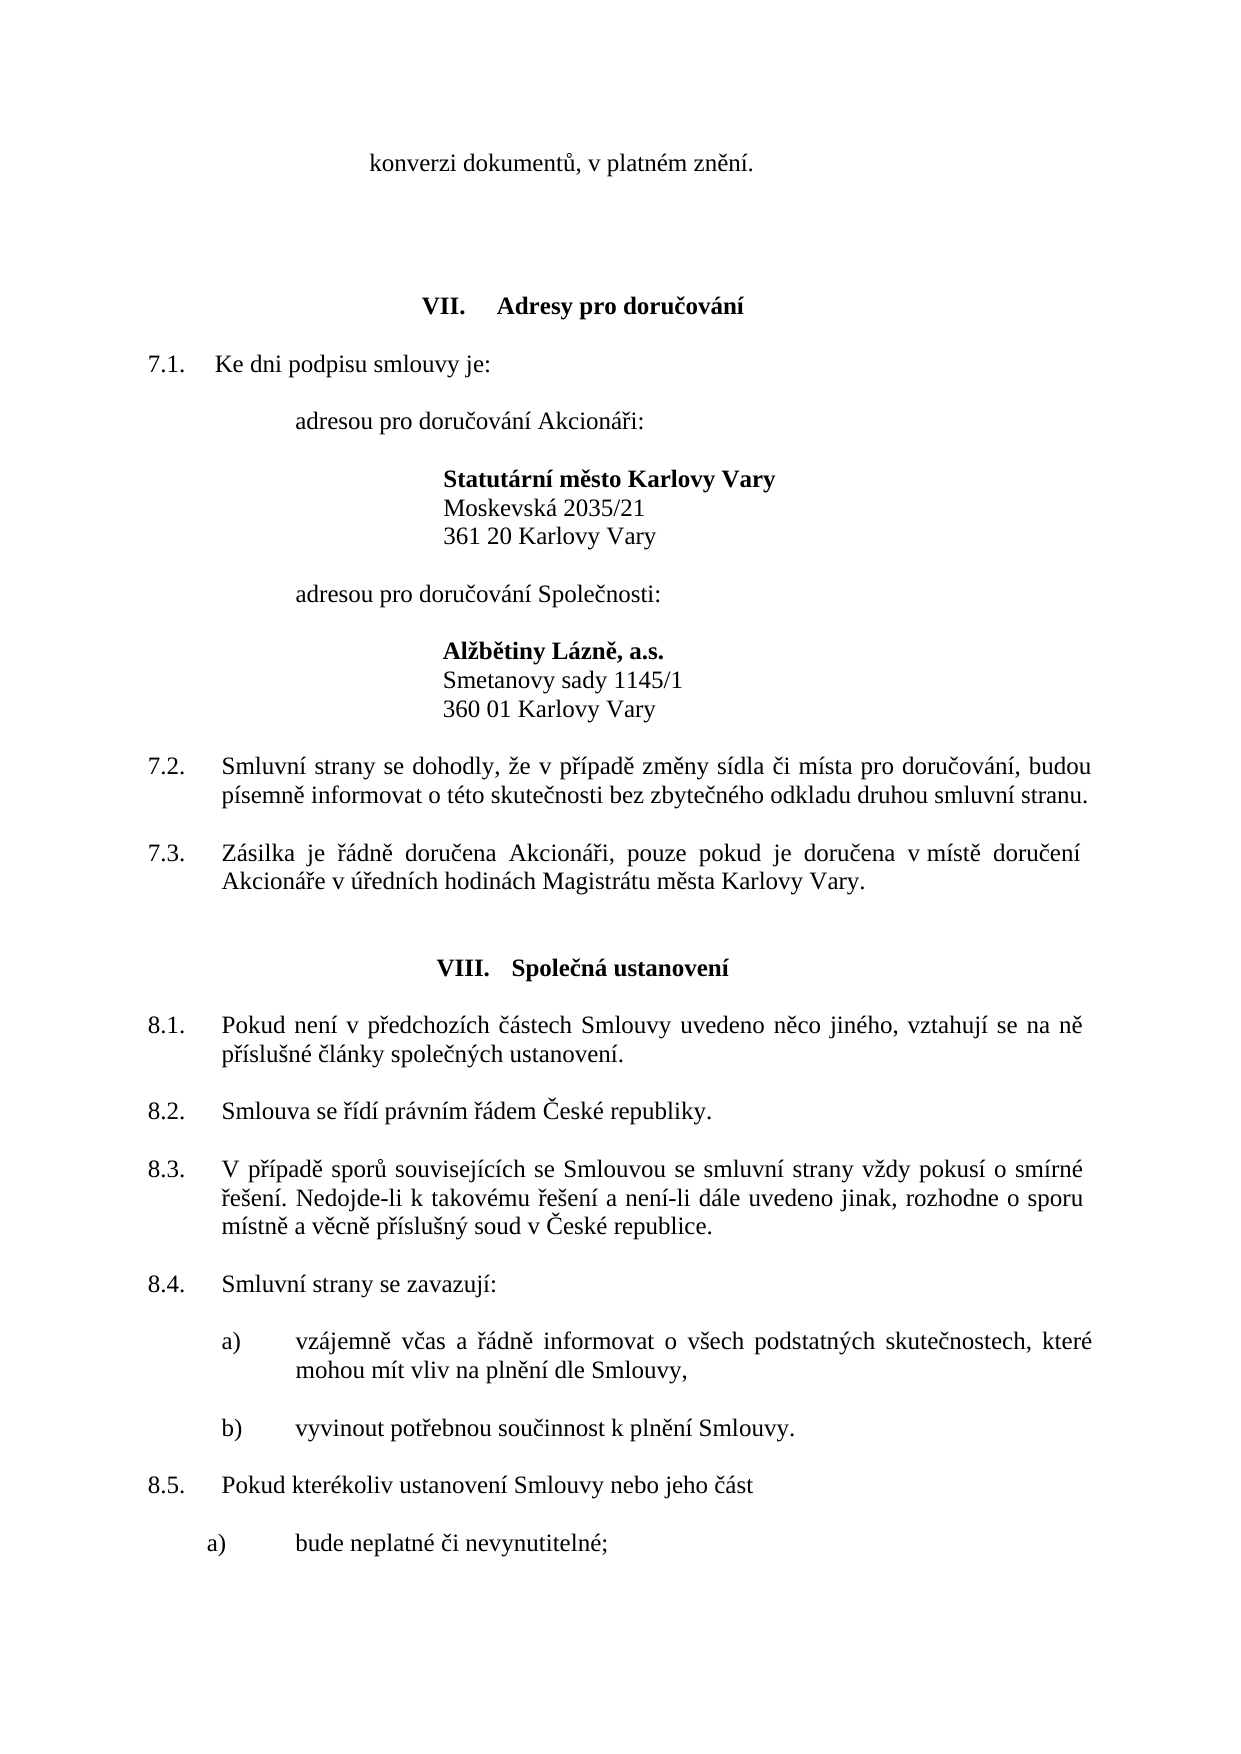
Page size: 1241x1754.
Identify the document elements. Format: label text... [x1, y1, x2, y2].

subtitle VIII. Společná ustanovení [73, 953, 1093, 981]
text 8.4. Smluvní strany se zavazují: [148, 1269, 1093, 1298]
text Alžbětiny Lázně, a.s. [146, 636, 1093, 665]
text adresou pro doručování Akcionáři: [221, 406, 1093, 435]
text Smetanovy sady 1145/1 [146, 665, 1093, 694]
text 8.2. Smlouva se řídí právním řádem České republiky. [148, 1096, 1093, 1125]
text 361 20 Karlovy Vary [443, 521, 1093, 550]
text adresou pro doručování Společnosti: [295, 579, 1093, 608]
text 7.1. Ke dni podpisu smlouvy je: [148, 349, 1093, 378]
text 360 01 Karlovy Vary [146, 694, 1093, 723]
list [295, 148, 1093, 176]
subtitle VII. Adresy pro doručování [73, 291, 1093, 320]
text 7.3. Zásilka je řádně doručena Akcionáři, pouze pokud je doručena v místě doručení Akcionáře v úředních hodinách Magistrátu města Karlovy Vary. [148, 838, 1093, 895]
list bude neplatné či nevynutitelné; [148, 1528, 1093, 1556]
text 8.1. Pokud není v předchozích částech Smlouvy uvedeno něco jiného, vztahují se na ně příslušné články společných ustanovení. [148, 1010, 1093, 1068]
list vyvinout potřebnou součinnost k plnění Smlouvy. [148, 1413, 1093, 1441]
text 8.3. V případě sporů souvisejících se Smlouvou se smluvní strany vždy pokusí o smírné řešení. Nedojde-li k takovému řešení a není-li dále uvedeno jinak, rozhodne o sporu místně a věcně příslušný soud v České republice. [148, 1154, 1093, 1240]
text Moskevská 2035/21 [443, 493, 1093, 521]
text Statutární město Karlovy Vary [443, 464, 1093, 493]
text 8.5. Pokud kterékoliv ustanovení Smlouvy nebo jeho část [148, 1470, 1093, 1499]
text 7.2. Smluvní strany se dohodly, že v případě změny sídla či místa pro doručování, budou písemně informovat o této skutečnosti bez zbytečného odkladu druhou smluvní stranu. [148, 751, 1093, 809]
list vzájemně včas a řádně informovat o všech podstatných skutečnostech, které mohou mít vliv na plnění dle Smlouvy, [221, 1326, 1093, 1384]
